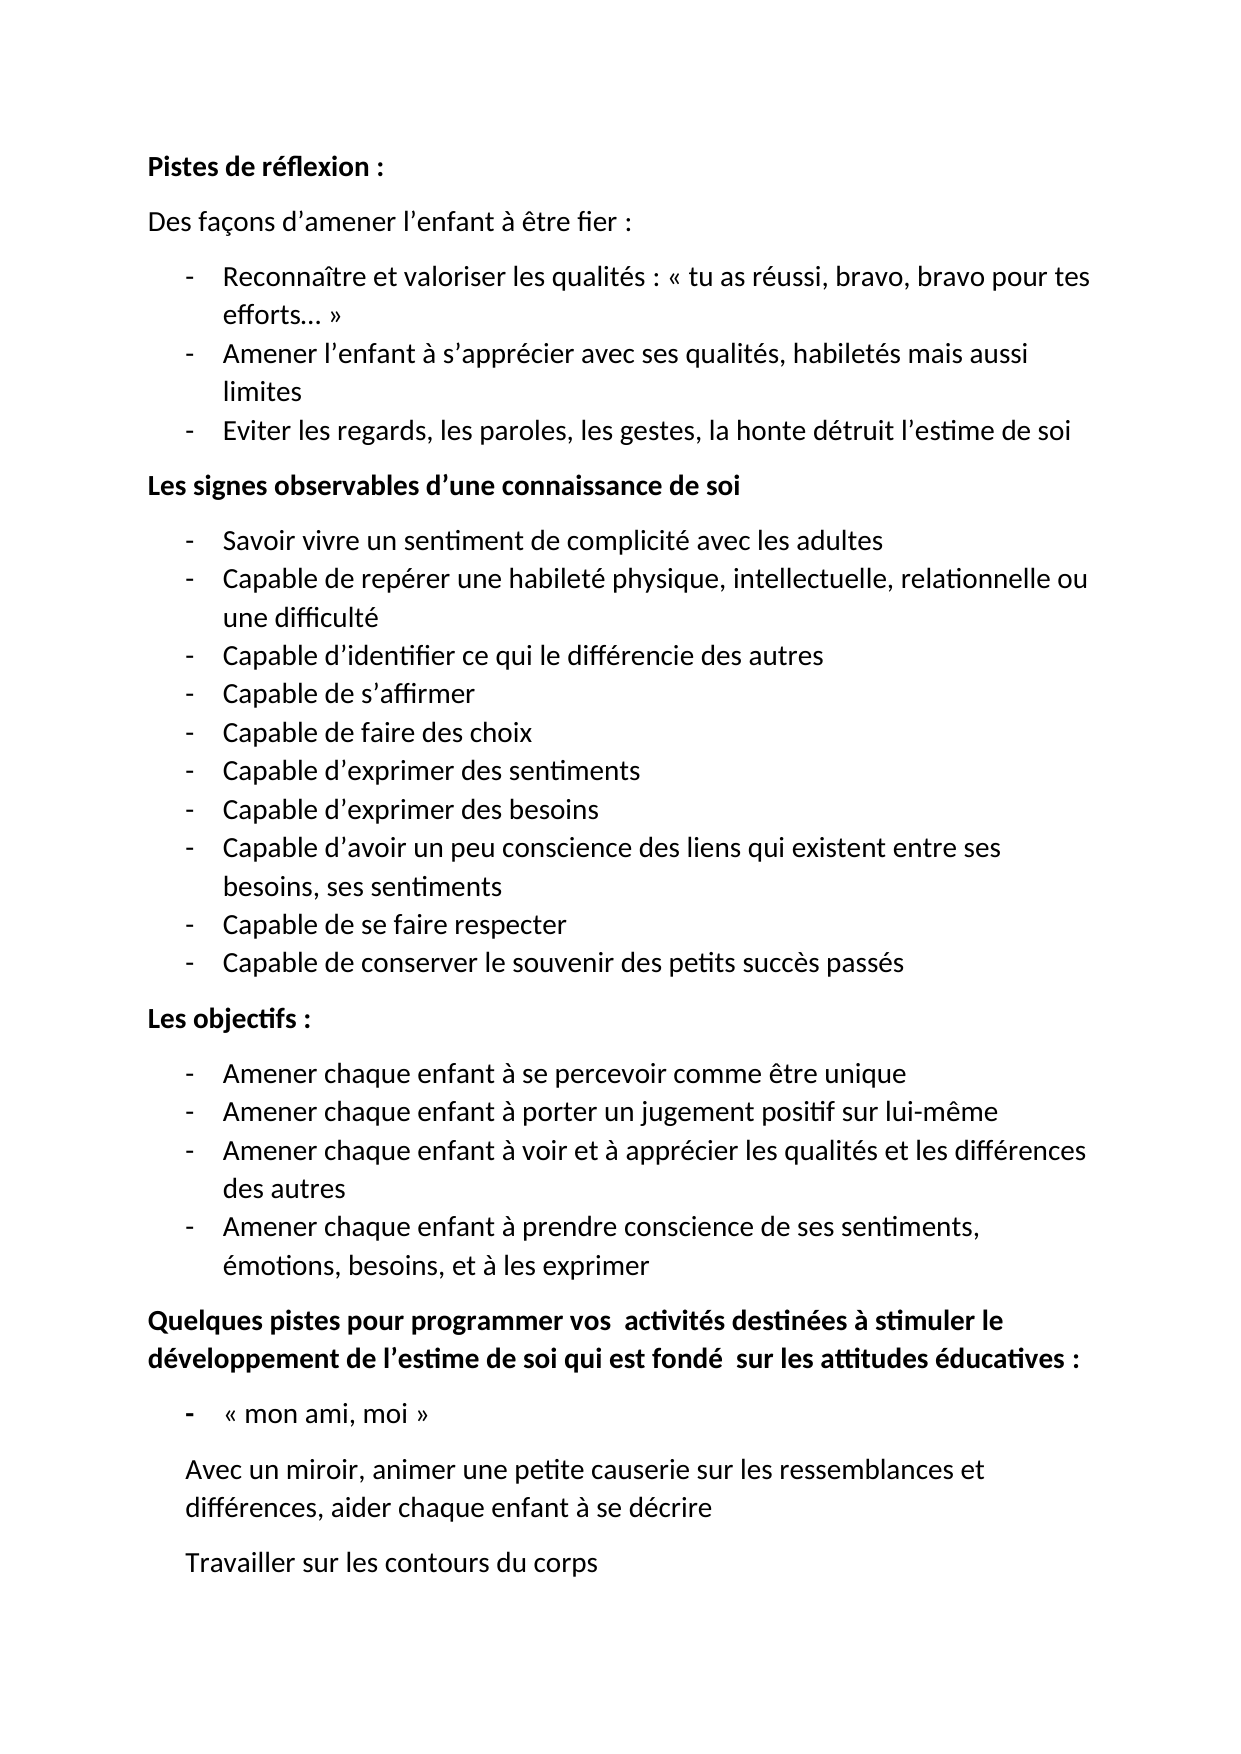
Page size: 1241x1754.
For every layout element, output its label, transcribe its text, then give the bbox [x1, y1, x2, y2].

list Capable d’avoir un peu conscience des liens qui existent entre ses besoins, ses sentiments [185, 829, 1093, 903]
list Amener l’enfant à s’apprécier avec ses qualités, habiletés mais aussi limites [185, 335, 1093, 409]
list Capable d’exprimer des sentiments [185, 752, 1093, 788]
text Quelques pistes pour programmer vos activités destinées à stimuler le développement de l’estime de soi qui est fondé sur les attitudes éducatives : [148, 1302, 1093, 1376]
list Reconnaître et valoriser les qualités : « tu as réussi, bravo, bravo pour tes efforts… » [185, 258, 1093, 332]
list Capable d’exprimer des besoins [185, 791, 1093, 826]
text Pistes de réflexion : [148, 148, 1093, 183]
list Amener chaque enfant à prendre conscience de ses sentiments, émotions, besoins, et à les exprimer [185, 1208, 1093, 1283]
text Travailler sur les contours du corps [185, 1544, 1093, 1580]
list Capable d’identifier ce qui le différencie des autres [185, 637, 1093, 673]
list Amener chaque enfant à voir et à apprécier les qualités et les différences des autres [185, 1132, 1093, 1206]
text Des façons d’amener l’enfant à être fier : [148, 203, 1093, 238]
list Capable de s’affirmer [185, 676, 1093, 711]
list Capable de faire des choix [185, 714, 1093, 749]
list Amener chaque enfant à porter un jugement positif sur lui-même [185, 1093, 1093, 1129]
list Eviter les regards, les paroles, les gestes, la honte détruit l’estime de soi [185, 412, 1093, 447]
text Les signes observables d’une connaissance de soi [148, 467, 1093, 502]
list Savoir vivre un sentiment de complicité avec les adultes [185, 522, 1093, 557]
text Les objectifs : [148, 1000, 1093, 1035]
list Capable de se faire respecter [185, 906, 1093, 942]
list Capable de conserver le souvenir des petits succès passés [185, 944, 1093, 980]
list Amener chaque enfant à se percevoir comme être unique [185, 1055, 1093, 1090]
text Avec un miroir, animer une petite causerie sur les ressemblances et différences, aider chaque enfant à se décrire [185, 1451, 1093, 1525]
list « mon ami, moi » [185, 1396, 1093, 1431]
list Capable de repérer une habileté physique, intellectuelle, relationnelle ou une difficulté [185, 560, 1093, 634]
